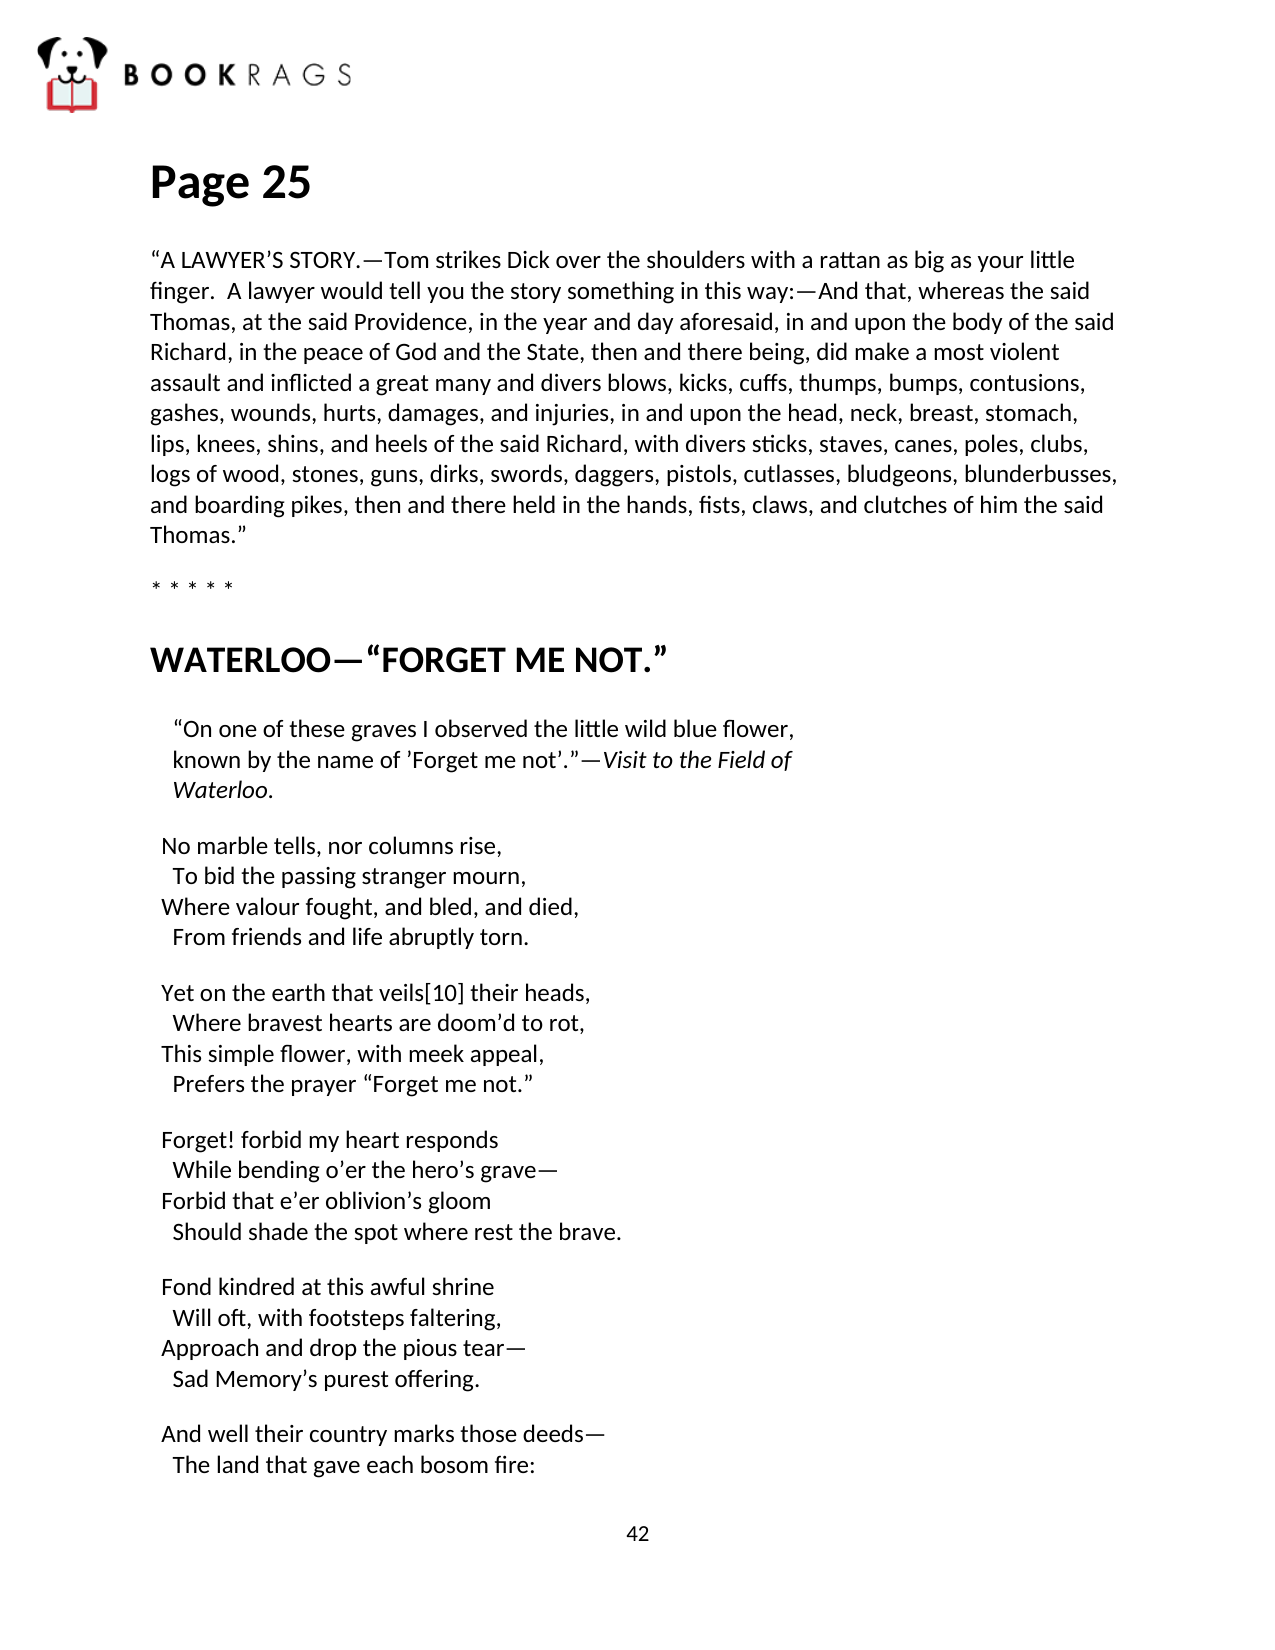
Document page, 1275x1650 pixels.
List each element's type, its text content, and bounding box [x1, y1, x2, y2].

text * * * * * [150, 575, 1125, 605]
text Fond kindred at this awful shrine Will oft, with footsteps faltering, Approach and drop the pious tear—­ Sad Memory’s purest offering. [150, 1271, 1125, 1393]
picture [37, 37, 351, 113]
text “On one of these graves I observed the little wild blue flower, known by the name of ’Forget me not’.”—­Visit to the Field of Waterloo. [150, 713, 1125, 805]
text No marble tells, nor columns rise, To bid the passing stranger mourn, Where valour fought, and bled, and died, From friends and life abruptly torn. [150, 830, 1125, 952]
text Forget! forbid my heart responds While bending o’er the hero’s grave—­ Forbid that e’er oblivion’s gloom Should shade the spot where rest the brave. [150, 1124, 1125, 1246]
text Yet on the earth that veils[10] their heads, Where bravest hearts are doom’d to rot, This simple flower, with meek appeal, Prefers the prayer “Forget me not.” [150, 977, 1125, 1099]
text Page 25 [150, 150, 1125, 211]
text “A LAWYER’S STORY.—­Tom strikes Dick over the shoulders with a rattan as big as your little finger. A lawyer would tell you the story something in this way:—­And that, whereas the said Thomas, at the said Providence, in the year and day aforesaid, in and upon the body of the said Richard, in the peace of God and the State, then and there being, did make a most violent assault and inflicted a great many and divers blows, kicks, cuffs, thumps, bumps, contusions, gashes, wounds, hurts, damages, and injuries, in and upon the head, neck, breast, stomach, lips, knees, shins, and heels of the said Richard, with divers sticks, staves, canes, poles, clubs, logs of wood, stones, guns, dirks, swords, daggers, pistols, cutlasses, bludgeons, blunderbusses, and boarding pikes, then and there held in the hands, fists, claws, and clutches of him the said Thomas.” [150, 244, 1125, 550]
text WATERLOO—­“FORGET ME NOT.” [150, 636, 1125, 682]
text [150, 1418, 1125, 1479]
